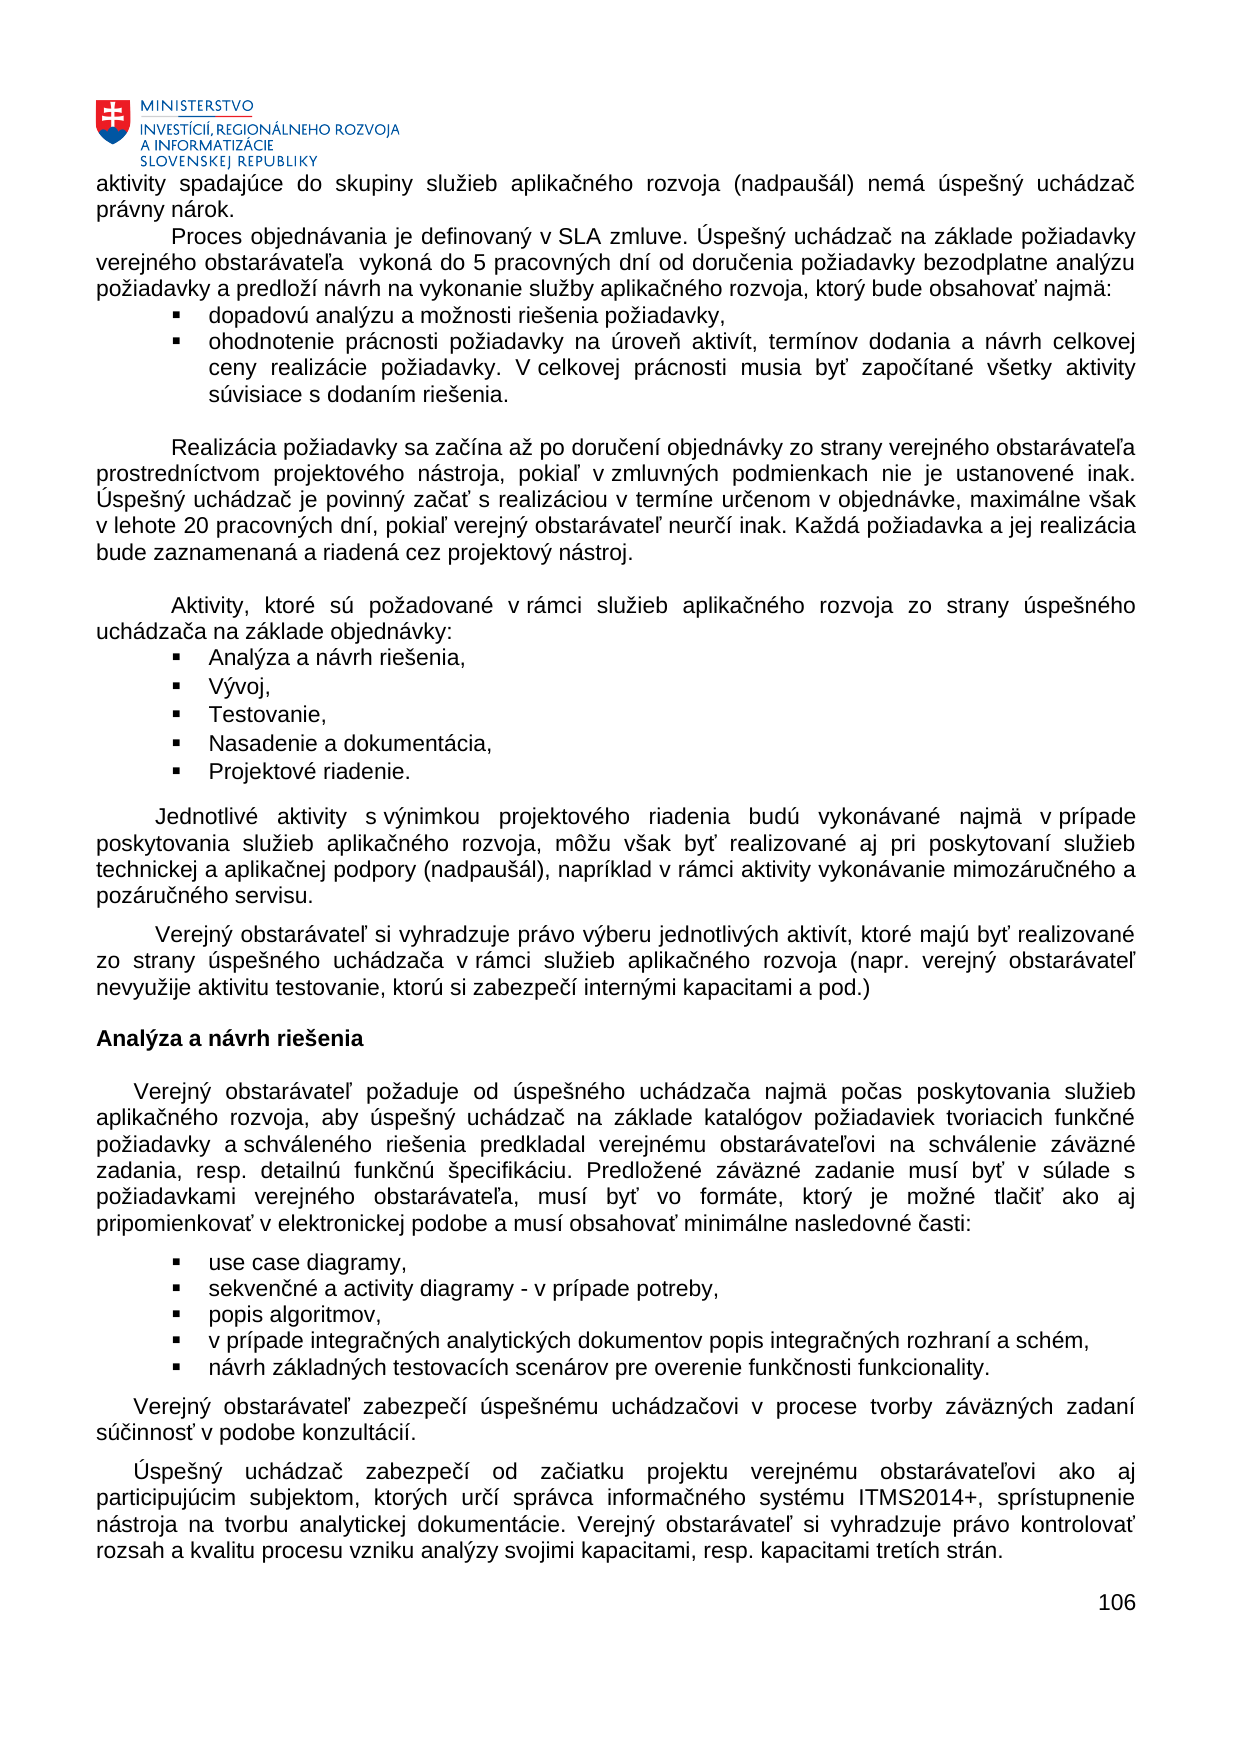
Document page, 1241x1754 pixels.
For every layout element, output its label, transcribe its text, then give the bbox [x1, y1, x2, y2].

text Verejný obstarávateľ požaduje od úspešného uchádzača najmä počas poskytovania služieb aplikačného rozvoja, aby úspešný uchádzač na základe katalógov požiadaviek tvoriacich funkčné požiadavky a schváleného riešenia predkladal verejnému obstarávateľovi na schválenie záväzné zadania, resp. detailnú funkčnú špecifikáciu. Predložené záväzné zadanie musí byť v súlade s požiadavkami verejného obstarávateľa, musí byť vo formáte, ktorý je možné tlačiť ako aj pripomienkovať v elektronickej podobe a musí obsahovať minimálne nasledovné časti: [96, 1078, 1136, 1236]
text Realizácia požiadavky sa začína až po doručení objednávky zo strany verejného obstarávateľa prostredníctvom projektového nástroja, pokiaľ v zmluvných podmienkach nie je ustanovené inak. Úspešný uchádzač je povinný začať s realizáciou v termíne určenom v objednávke, maximálne však v lehote 20 pracovných dní, pokiaľ verejný obstarávateľ neurčí inak. Každá požiadavka a jej realizácia bude zaznamenaná a riadená cez projektový nástroj. [96, 433, 1136, 565]
text Verejný obstarávateľ si vyhradzuje právo výberu jednotlivých aktivít, ktoré majú byť realizované zo strany úspešného uchádzača v rámci služieb aplikačného rozvoja (napr. verejný obstarávateľ nevyužije aktivitu testovanie, ktorú si zabezpečí internými kapacitami a pod.) [96, 921, 1136, 1000]
list dopadovú analýzu a možnosti riešenia požiadavky, [171, 302, 1136, 328]
list Projektové riadenie. [171, 758, 1136, 784]
text Jednotlivé aktivity s výnimkou projektového riadenia budú vykonávané najmä v prípade poskytovania služieb aplikačného rozvoja, môžu však byť realizované aj pri poskytovaní služieb technickej a aplikačnej podpory (nadpaušál), napríklad v rámci aktivity vykonávanie mimozáručného a pozáručného servisu. [96, 803, 1136, 908]
subtitle Analýza a návrh riešenia [96, 1025, 1136, 1051]
picture [95, 100, 400, 170]
list Vývoj, [171, 673, 1136, 699]
text Proces objednávania je definovaný v SLA zmluve. Úspešný uchádzač na základe požiadavky verejného obstarávateľa vykoná do 5 pracovných dní od doručenia požiadavky bezodplatne analýzu požiadavky a predloží návrh na vykonanie služby aplikačného rozvoja, ktorý bude obsahovať najmä: [96, 223, 1136, 302]
text Verejný obstarávateľ zabezpečí úspešnému uchádzačovi v procese tvorby záväzných zadaní súčinnosť v podobe konzultácií. [96, 1393, 1136, 1445]
list v prípade integračných analytických dokumentov popis integračných rozhraní a schém, [171, 1327, 1136, 1354]
list návrh základných testovacích scenárov pre overenie funkčnosti funkcionality. [171, 1354, 1136, 1380]
list use case diagramy, [171, 1248, 1136, 1275]
list popis algoritmov, [171, 1301, 1136, 1327]
list Nasadenie a dokumentácia, [171, 729, 1136, 756]
list Analýza a návrh riešenia, [171, 644, 1136, 671]
list ohodnotenie prácnosti požiadavky na úroveň aktivít, termínov dodania a návrh celkovej ceny realizácie požiadavky. V celkovej prácnosti musia byť započítané všetky aktivity súvisiace s dodaním riešenia. [171, 328, 1136, 407]
text Aktivity, ktoré sú požadované v rámci služieb aplikačného rozvoja zo strany úspešného uchádzača na základe objednávky: [96, 592, 1136, 644]
list sekvenčné a activity diagramy - v prípade potreby, [171, 1275, 1136, 1301]
list Testovanie, [171, 701, 1136, 727]
text Úspešný uchádzač zabezpečí od začiatku projektu verejnému obstarávateľovi ako aj participujúcim subjektom, ktorých určí správca informačného systému ITMS2014+, sprístupnenie nástroja na tvorbu analytickej dokumentácie. Verejný obstarávateľ si vyhradzuje právo kontrolovať rozsah a kvalitu procesu vzniku analýzy svojimi kapacitami, resp. kapacitami tretích strán. [96, 1458, 1136, 1563]
